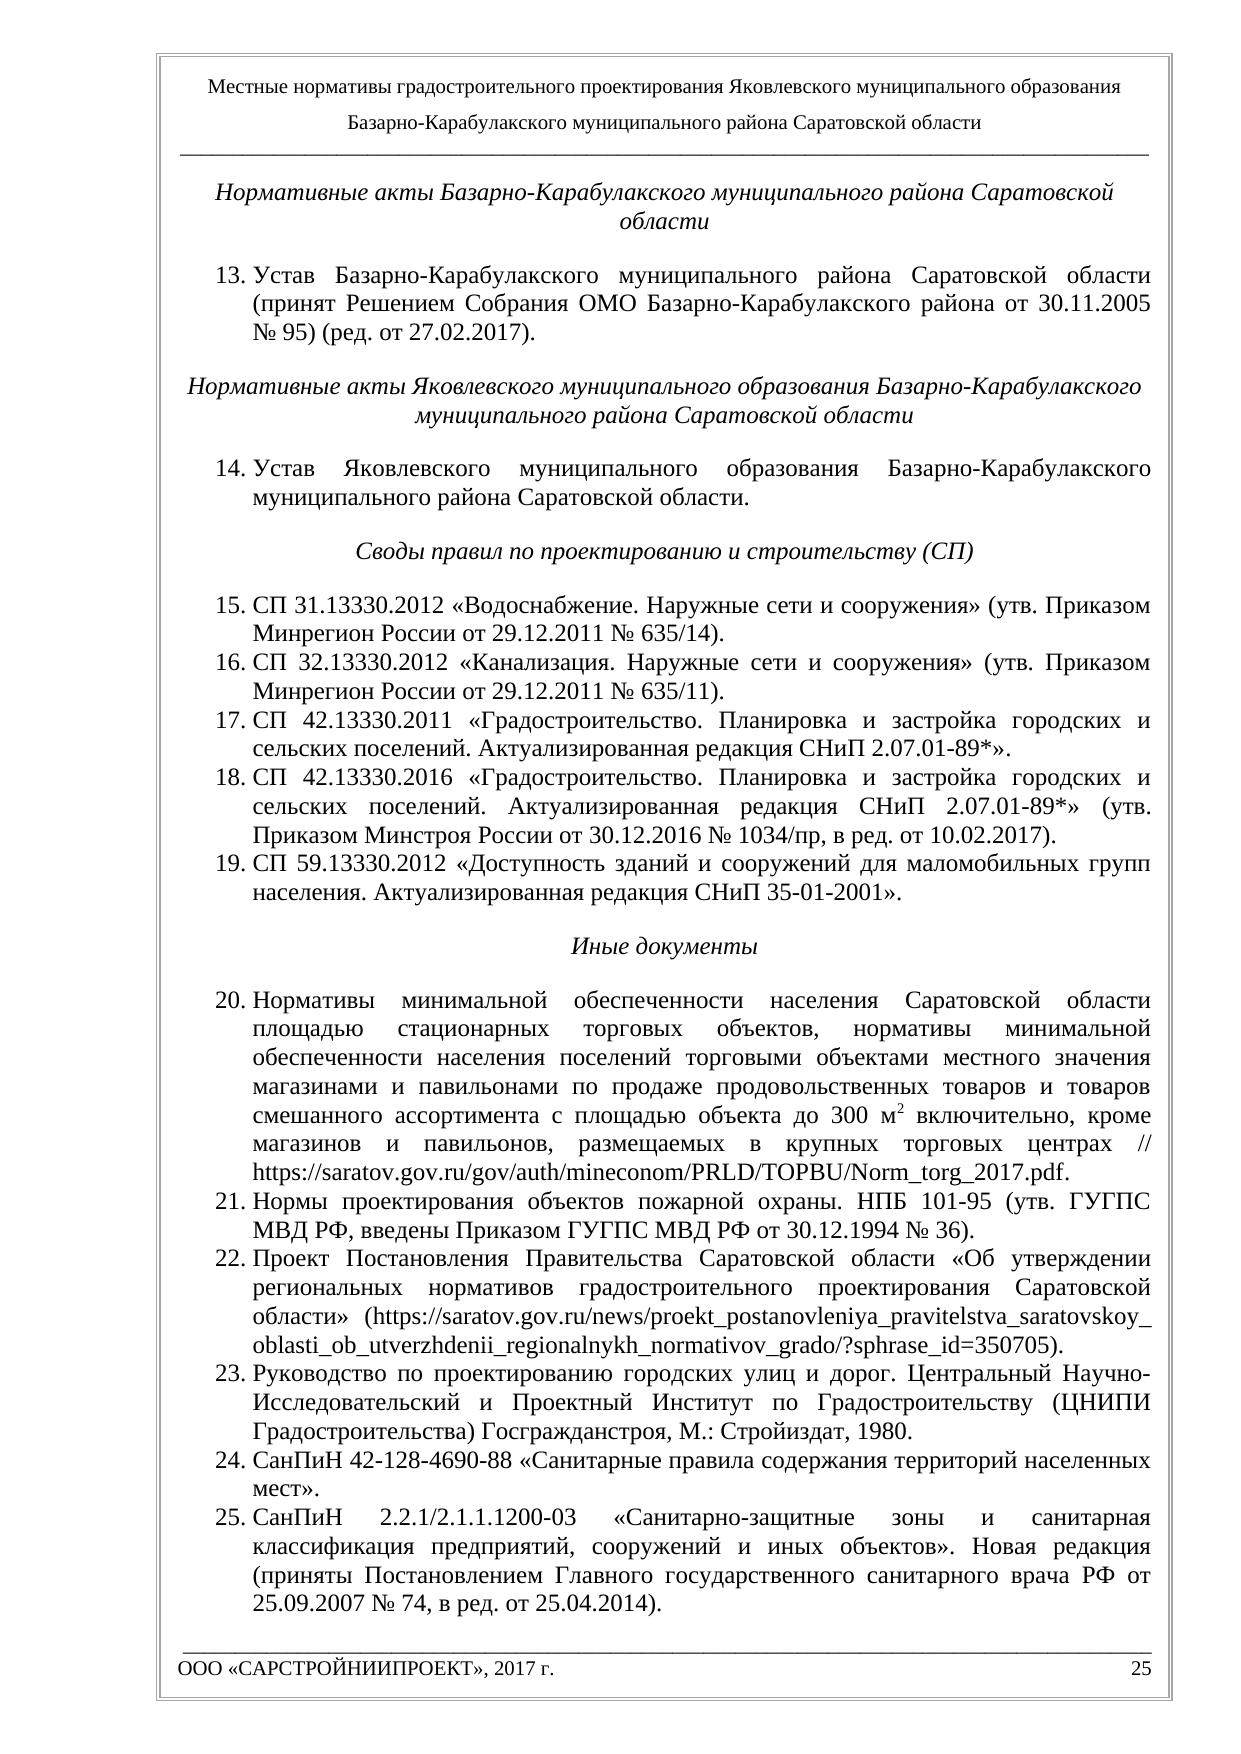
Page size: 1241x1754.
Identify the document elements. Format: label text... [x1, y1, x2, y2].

list Руководство по проектированию городских улиц и дорог. Центральный Научно-Исследовательский и Проектный Институт по Градостроительству (ЦНИПИ Градостроительства) Госгражданстроя, М.: Стройиздат, 1980. [215, 1358, 1152, 1445]
list Проект Постановления Правительства Саратовской области «Об утверждении региональных нормативов градостроительного проектирования Саратовской области» (https://saratov.gov.ru/news/proekt_postanovleniya_pravitelstva_saratovskoy_ oblasti_ob_utverzhdenii_regionalnykh_normativov_grado/?sphrase_id=350705). [215, 1243, 1152, 1358]
list СП 59.13330.2012 «Доступность зданий и сооружений для маломобильных групп населения. Актуализированная редакция СНиП 35-01-2001». [215, 848, 1152, 906]
text Нормативные акты Яковлевского муниципального образования Базарно-Карабулакского муниципального района Саратовской области [177, 371, 1152, 428]
text Нормативные акты Базарно-Карабулакского муниципального района Саратовской области [177, 177, 1152, 235]
list СанПиН 2.2.1/2.1.1.1200-03 «Санитарно-защитные зоны и санитарная классификация предприятий, сооружений и иных объектов». Новая редакция (приняты Постановлением Главного государственного санитарного врача РФ от 25.09.2007 № 74, в ред. от 25.04.2014). [215, 1502, 1152, 1617]
list Устав Базарно-Карабулакского муниципального района Саратовской области (принят Решением Собрания ОМО Базарно-Карабулакского района от 30.11.2005 № 95) (ред. от 27.02.2017). [215, 260, 1152, 346]
list СП 42.13330.2011 «Градостроительство. Планировка и застройка городских и сельских поселений. Актуализированная редакция СНиП 2.07.01-89*». [215, 705, 1152, 762]
text Своды правил по проектированию и строительству (СП) [177, 536, 1152, 565]
list Устав Яковлевского муниципального образования Базарно-Карабулакского муниципального района Саратовской области. [215, 453, 1152, 511]
list Нормативы минимальной обеспеченности населения Саратовской области площадью стационарных торговых объектов, нормативы минимальной обеспеченности населения поселений торговыми объектами местного значения магазинами и павильонами по продаже продовольственных товаров и товаров смешанного ассортимента с площадью объекта до 300 м2 включительно, кроме магазинов и павильонов, размещаемых в крупных торговых центрах // https://saratov.gov.ru/gov/auth/mineconom/PRLD/TOPBU/Norm_torg_2017.pdf. [215, 985, 1152, 1186]
list СП 42.13330.2016 «Градостроительство. Планировка и застройка городских и сельских поселений. Актуализированная редакция СНиП 2.07.01-89*» (утв. Приказом Минстроя России от 30.12.2016 № 1034/пр, в ред. от 10.02.2017). [215, 762, 1152, 848]
list СП 32.13330.2012 «Канализация. Наружные сети и сооружения» (утв. Приказом Минрегион России от 29.12.2011 № 635/11). [215, 647, 1152, 705]
text Иные документы [177, 931, 1152, 960]
list СанПиН 42-128-4690-88 «Санитарные правила содержания территорий населенных мест». [215, 1445, 1152, 1502]
list Нормы проектирования объектов пожарной охраны. НПБ 101-95 (утв. ГУГПС МВД РФ, введены Приказом ГУГПС МВД РФ от 30.12.1994 № 36). [215, 1186, 1152, 1243]
list СП 31.13330.2012 «Водоснабжение. Наружные сети и сооружения» (утв. Приказом Минрегион России от 29.12.2011 № 635/14). [215, 590, 1152, 647]
